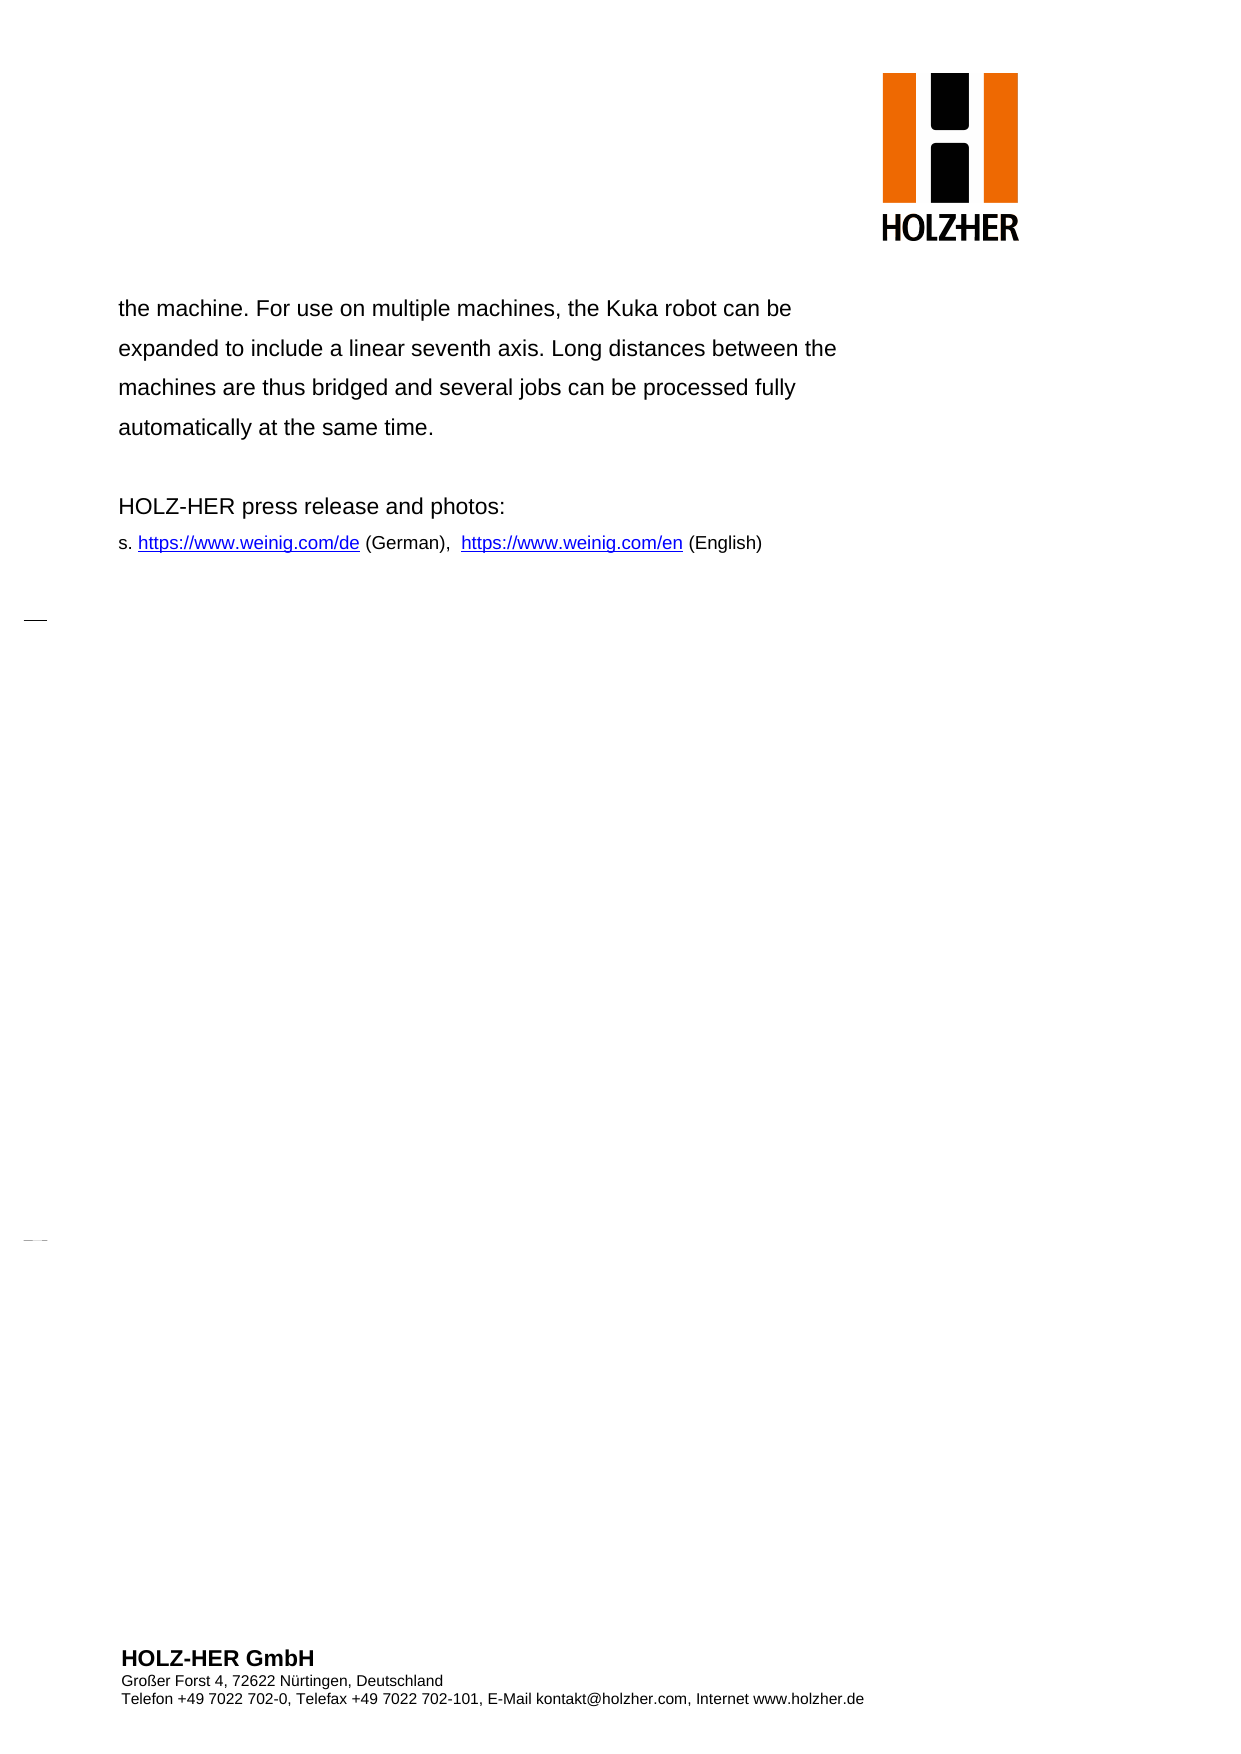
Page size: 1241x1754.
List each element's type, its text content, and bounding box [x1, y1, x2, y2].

picture [882, 73, 1019, 241]
text HOLZ-HER press release and photos: [118, 493, 856, 519]
text s. https://www.weinig.com/de (German), https://www.weinig.com/en (English) [118, 532, 856, 554]
